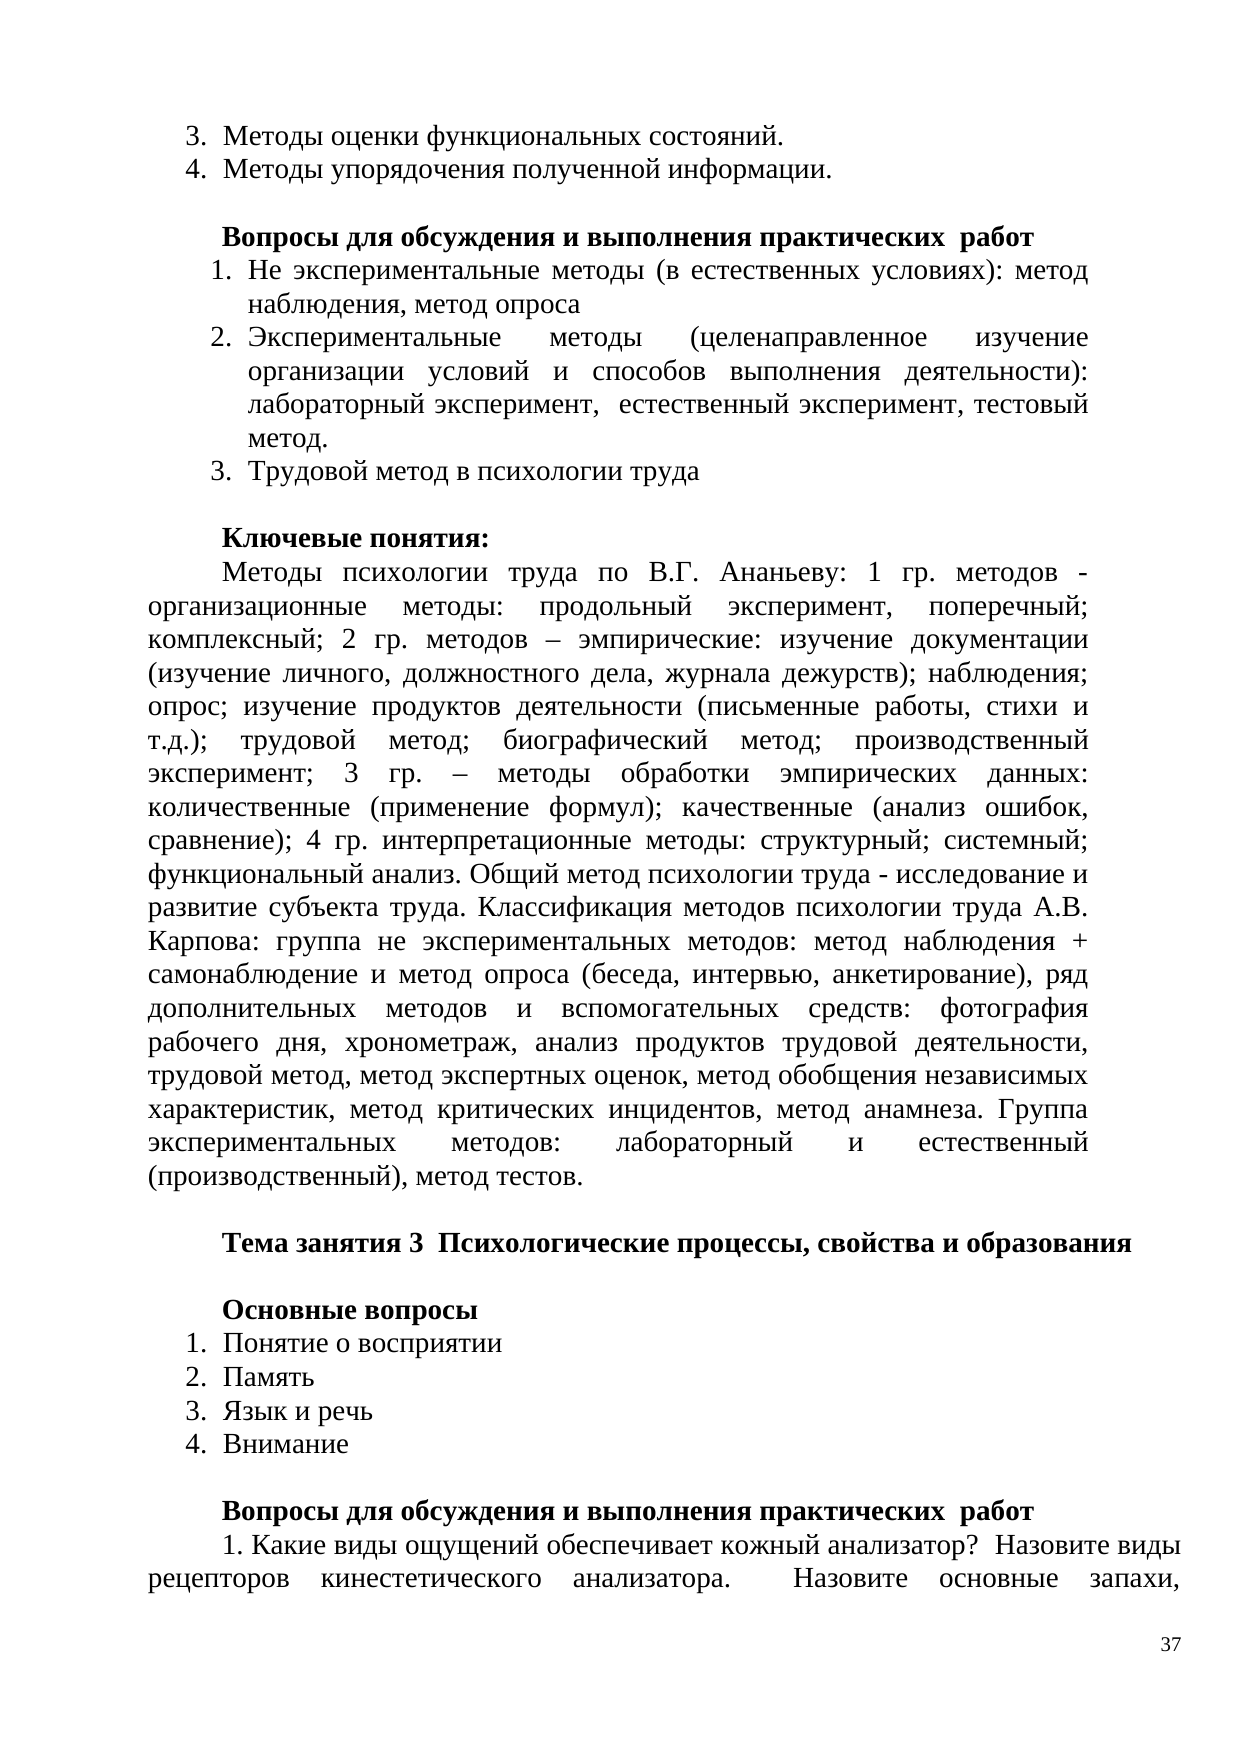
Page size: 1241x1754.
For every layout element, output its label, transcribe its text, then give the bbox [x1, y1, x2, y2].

table_header Вопросы для обсуждения и выполнения практических работ Не экспериментальные методы (в естественных условиях): метод наблюдения, метод опроса Экспериментальные методы (целенаправленное изучение организации условий и способов выполнения деятельности): лабораторный эксперимент, естественный эксперимент, тестовый метод. Трудовой метод в психологии труда Ключевые понятия: Методы психологии труда по В.Г. Ананьеву: 1 гр. методов - организационные методы: продольный эксперимент, поперечный; комплексный; 2 гр. методов – эмпирические: изучение документации (изучение личного, должностного дела, журнала дежурств); наблюдения; опрос; изучение продуктов деятельности (письменные работы, стихи и т.д.); трудовой метод; биографический метод; производственный эксперимент; 3 гр. – методы обработки эмпирических данных: количественные (применение формул); качественные (анализ ошибок, сравнение); 4 гр. интерпретационные методы: структурный; системный; функциональный анализ. Общий метод психологии труда - исследование и развитие субъекта труда. Классификация методов психологии труда А.В. Карпова: группа не экспериментальных методов: метод наблюдения + самонаблюдение и метод опроса (беседа, интервью, анкетирование), ряд дополнительных методов и вспомогательных средств: фотография рабочего дня, хронометраж, анализ продуктов трудовой деятельности, трудовой метод, метод экспертных оценок, метод обобщения независимых характеристик, метод критических инцидентов, метод анамнеза. Группа экспериментальных методов: лабораторный и естественный (производственный), метод тестов. [136, 219, 1101, 1225]
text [148, 1527, 1181, 1594]
list Внимание [185, 1426, 1181, 1460]
list Память [185, 1359, 1181, 1393]
text Вопросы для обсуждения и выполнения практических работ [148, 1493, 1181, 1527]
list Методы оценки функциональных состояний. [185, 118, 1181, 152]
text Тема занятия 3 Психологические процессы, свойства и образования [148, 1225, 1181, 1258]
list Понятие о восприятии [185, 1326, 1181, 1359]
list Язык и речь [185, 1393, 1181, 1426]
list Методы упорядочения полученной информации. [185, 152, 1181, 185]
text Основные вопросы [148, 1292, 1181, 1326]
